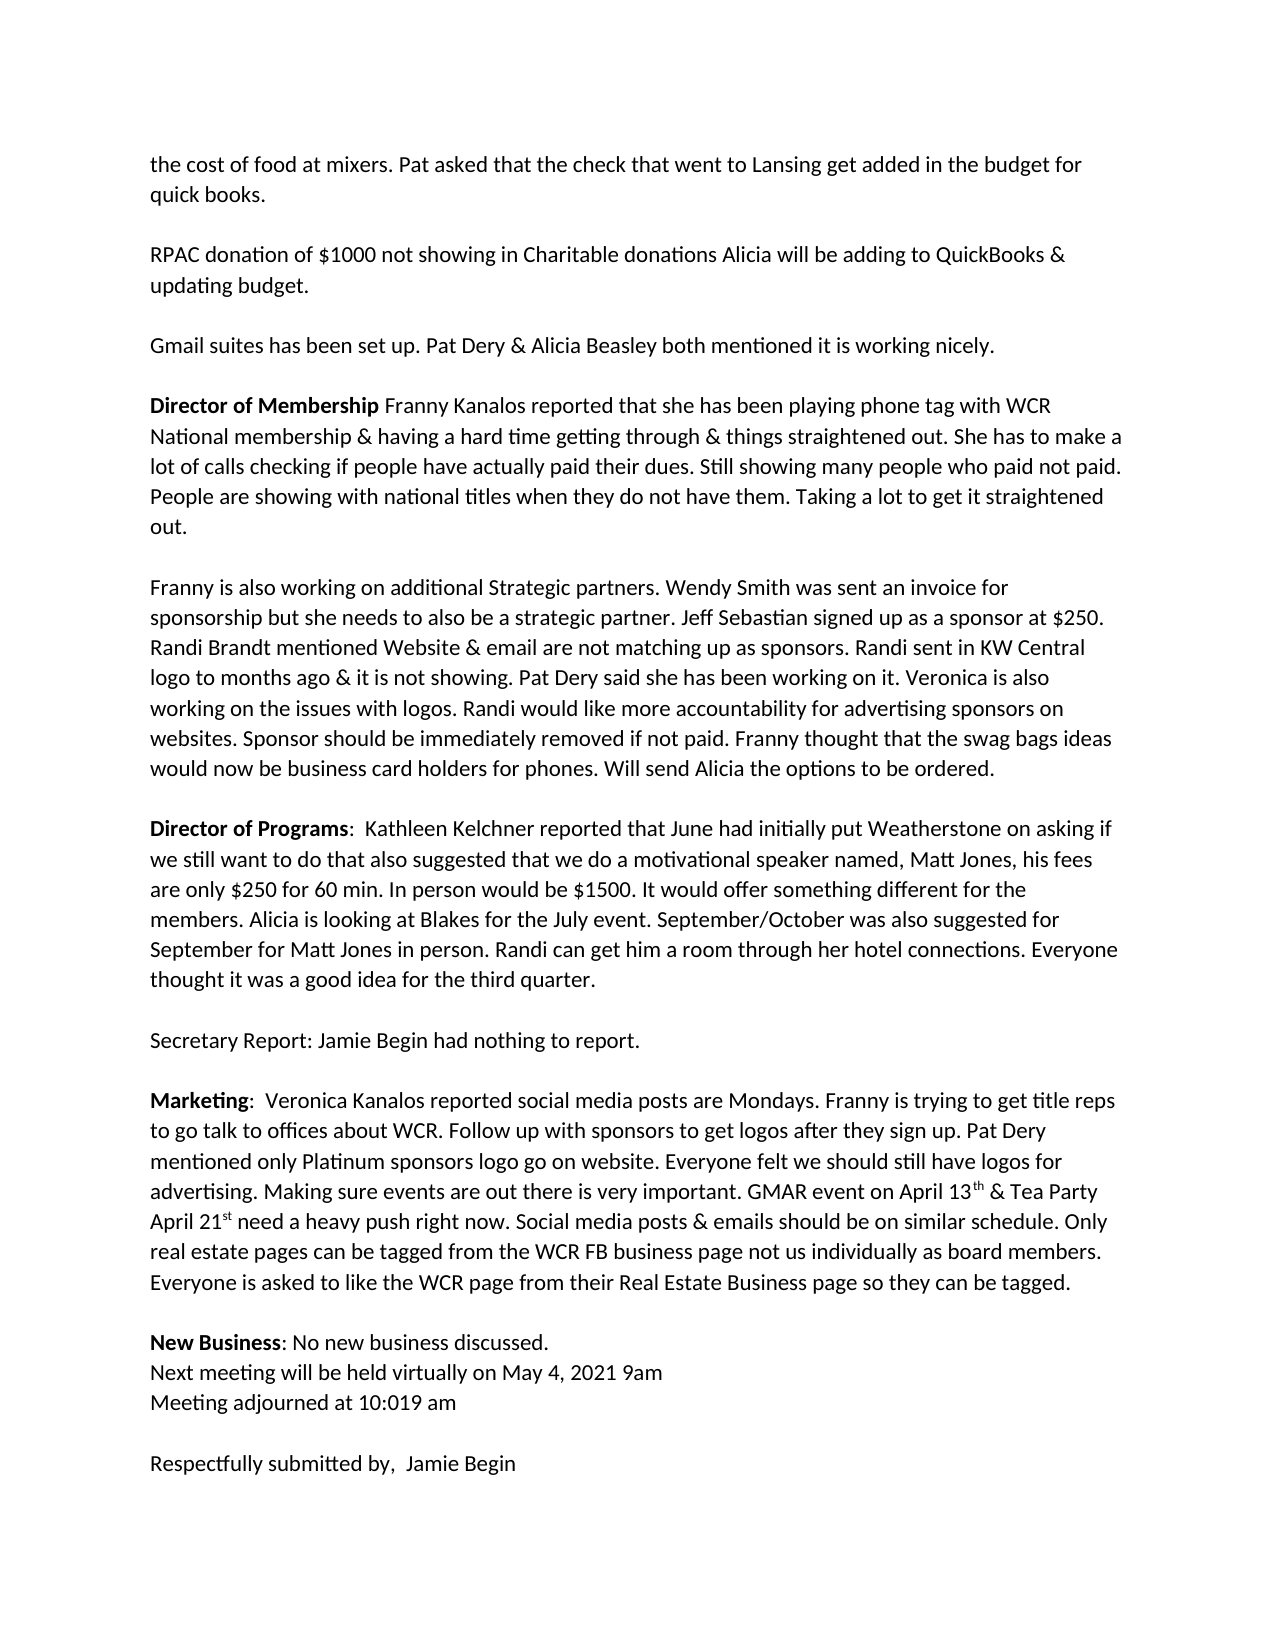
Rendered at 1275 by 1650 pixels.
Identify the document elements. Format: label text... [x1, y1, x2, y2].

text Meeting adjourned at 10:019 am [150, 1388, 1125, 1417]
text Franny is also working on additional Strategic partners. Wendy Smith was sent an invoice for sponsorship but she needs to also be a strategic partner. Jeff Sebastian signed up as a sponsor at $250. Randi Brandt mentioned Website & email are not matching up as sponsors. Randi sent in KW Central logo to months ago & it is not showing. Pat Dery said she has been working on it. Veronica is also working on the issues with logos. Randi would like more accountability for advertising sponsors on websites. Sponsor should be immediately removed if not paid. Franny thought that the swag bags ideas would now be business card holders for phones. Will send Alicia the options to be ordered. [150, 573, 1125, 782]
text Secretary Report: Jamie Begin had nothing to report. [150, 1026, 1125, 1054]
text Gmail suites has been set up. Pat Dery & Alicia Beasley both mentioned it is working nicely. [150, 331, 1125, 359]
text Next meeting will be held virtually on May 4, 2021 9am [150, 1358, 1125, 1386]
text New Business: No new business discussed. [150, 1328, 1125, 1356]
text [150, 150, 1125, 208]
text Marketing: Veronica Kanalos reported social media posts are Mondays. Franny is trying to get title reps to go talk to offices about WCR. Follow up with sponsors to get logos after they sign up. Pat Dery mentioned only Platinum sponsors logo go on website. Everyone felt we should still have logos for advertising. Making sure events are out there is very important. GMAR event on April 13th & Tea Party April 21st need a heavy push right now. Social media posts & emails should be on similar schedule. Only real estate pages can be tagged from the WCR FB business page not us individually as board members. Everyone is asked to like the WCR page from their Real Estate Business page so they can be tagged. [150, 1086, 1125, 1296]
text Director of Programs: Kathleen Kelchner reported that June had initially put Weatherstone on asking if we still want to do that also suggested that we do a motivational speaker named, Matt Jones, his fees are only $250 for 60 min. In person would be $1500. It would offer something different for the members. Alicia is looking at Blakes for the July event. September/October was also suggested for September for Matt Jones in person. Randi can get him a room through her hotel connections. Everyone thought it was a good idea for the third quarter. [150, 814, 1125, 994]
text Respectfully submitted by, Jamie Begin [150, 1449, 1125, 1477]
text Director of Membership Franny Kanalos reported that she has been playing phone tag with WCR National membership & having a hard time getting through & things straightened out. She has to make a lot of calls checking if people have actually paid their dues. Still showing many people who paid not paid. People are showing with national titles when they do not have them. Taking a lot to get it straightened out. [150, 392, 1125, 541]
text RPAC donation of $1000 not showing in Charitable donations Alicia will be adding to QuickBooks & updating budget. [150, 241, 1125, 299]
